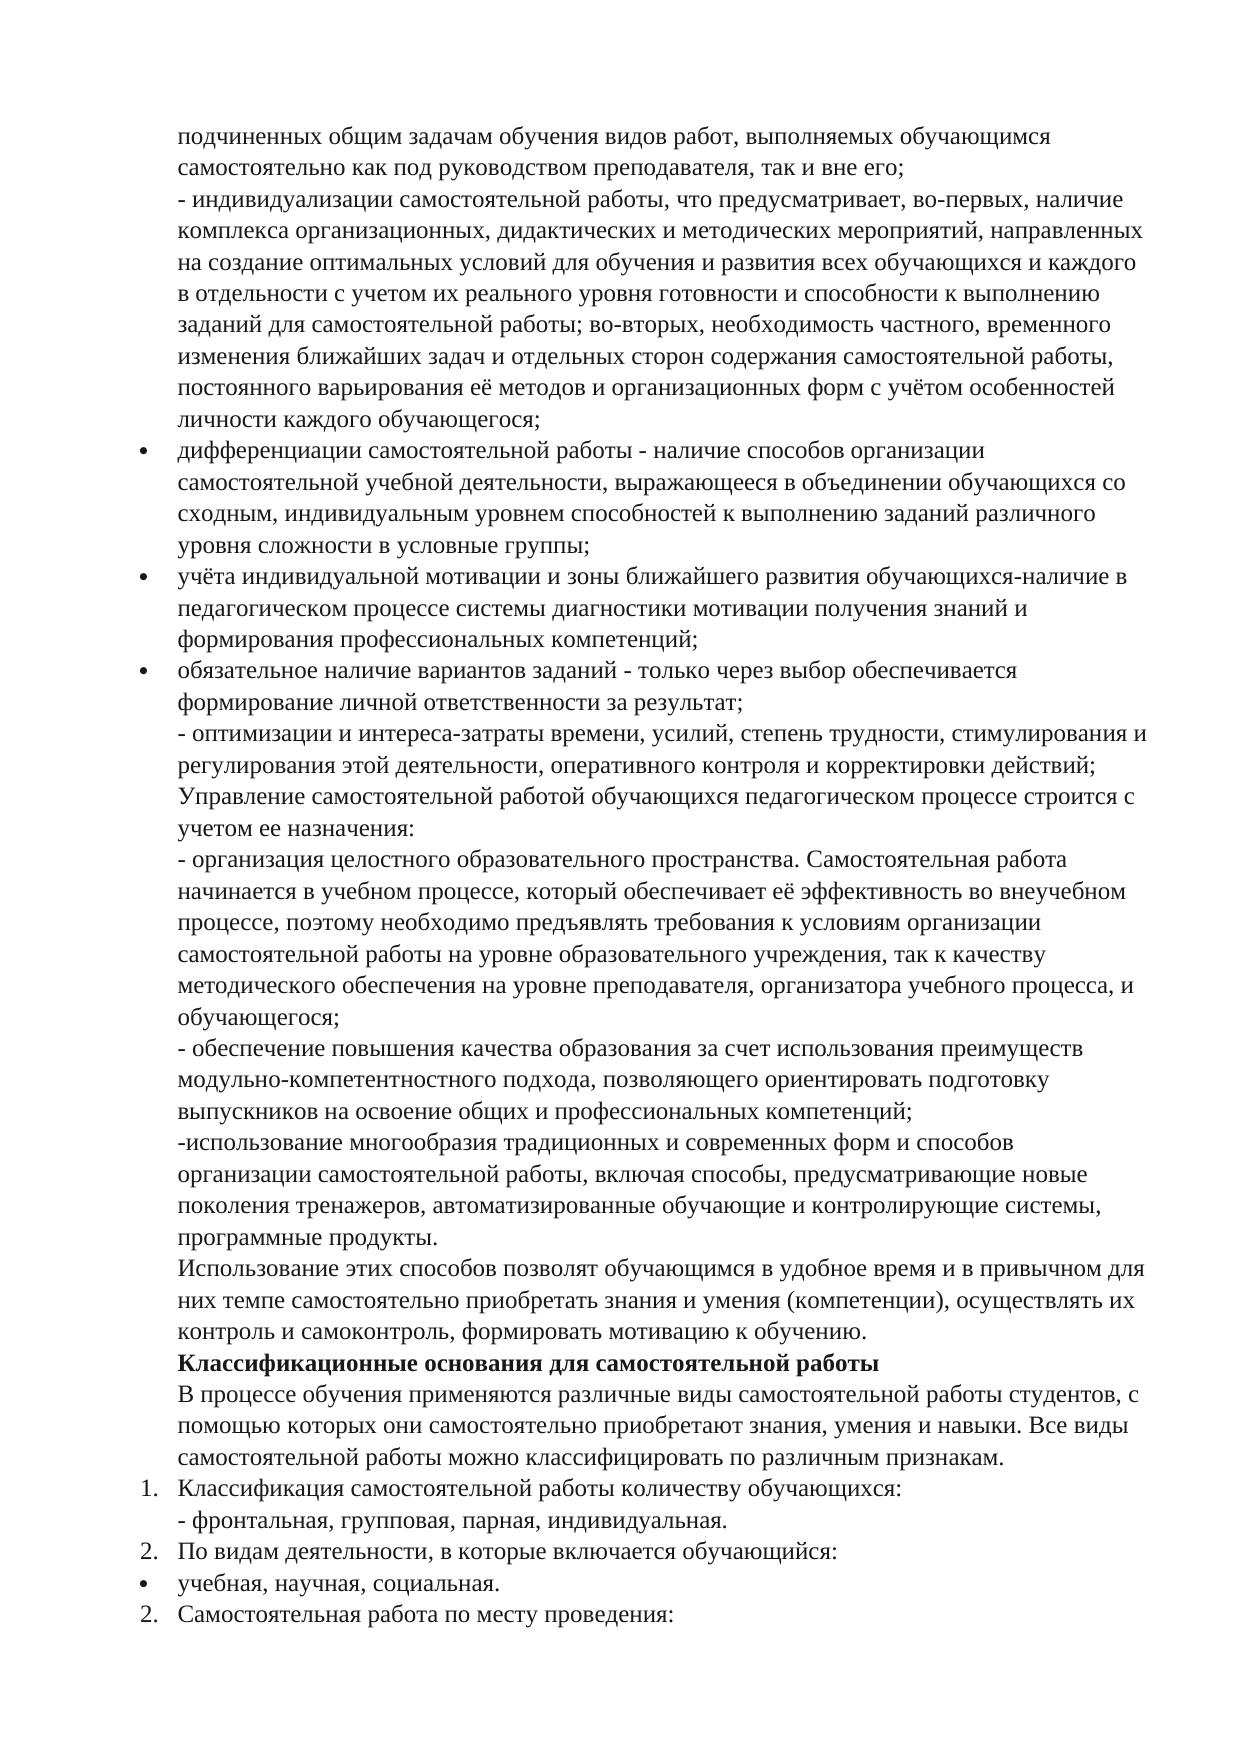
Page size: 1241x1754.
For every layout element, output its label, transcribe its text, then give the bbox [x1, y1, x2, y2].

list По видам деятельности, в которые включается обучающийся: [140, 1534, 1152, 1565]
text Использование этих способов позволят обучающимся в удобное время и в привычном для них темпе самостоятельно приобретать знания и умения (компетенции), осуществлять их контроль и самоконтроль, формировать мотивацию к обучению. [177, 1251, 1152, 1345]
list Самостоятельная работа по месту проведения: [140, 1597, 1152, 1628]
list обязательное наличие вариантов заданий - только через выбор обеспечивается формирование личной ответственности за результат; [140, 653, 1152, 716]
list Классификация самостоятельной работы количеству обучающихся: [140, 1471, 1152, 1502]
text Классификационные основания для самостоятельной работы [177, 1345, 1152, 1376]
text -использование многообразия традиционных и современных форм и способов организации самостоятельной работы, включая способы, предусматривающие новые поколения тренажеров, автоматизированные обучающие и контролирующие системы, программные продукты. [177, 1125, 1152, 1251]
list учёта индивидуальной мотивации и зоны ближайшего развития обучающихся-наличие в педагогическом процессе системы диагностики мотивации получения знаний и формирования профессиональных компетенций; [140, 558, 1152, 653]
text - индивидуализации самостоятельной работы, что предусматривает, во-первых, наличие комплекса организационных, дидактических и методических мероприятий, направленных на создание оптимальных условий для обучения и развития всех обучающихся и каждого в отдельности с учетом их реального уровня готовности и способности к выполнению заданий для самостоятельной работы; во-вторых, необходимость частного, временного изменения ближайших задач и отдельных сторон содержания самостоятельной работы, постоянного варьирования её методов и организационных форм с учётом особенностей личности каждого обучающегося; [177, 181, 1152, 433]
text В процессе обучения применяются различные виды самостоятельной работы студентов, с помощью которых они самостоятельно приобретают знания, умения и навыки. Все виды самостоятельной работы можно классифицировать по различным признакам. [177, 1376, 1152, 1471]
text - фронтальная, групповая, парная, индивидуальная. [177, 1502, 1152, 1534]
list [140, 118, 1152, 181]
list учебная, научная, социальная. [140, 1565, 1152, 1597]
text Управление самостоятельной работой обучающихся педагогическом процессе строится с учетом ее назначения: [177, 779, 1152, 842]
text - обеспечение повышения качества образования за счет использования преимуществ модульно-компетентностного подхода, позволяющего ориентировать подготовку выпускников на освоение общих и профессиональных компетенций; [177, 1030, 1152, 1125]
text - организация целостного образовательного пространства. Самостоятельная работа начинается в учебном процессе, который обеспечивает её эффективность во внеучебном процессе, поэтому необходимо предъявлять требования к условиям организации самостоятельной работы на уровне образовательного учреждения, так к качеству методического обеспечения на уровне преподавателя, организатора учебного процесса, и обучающегося; [177, 842, 1152, 1030]
text - оптимизации и интереса-затраты времени, усилий, степень трудности, стимулирования и регулирования этой деятельности, оперативного контроля и корректировки действий; [177, 716, 1152, 779]
list дифференциации самостоятельной работы - наличие способов организации самостоятельной учебной деятельности, выражающееся в объединении обучающихся со сходным, индивидуальным уровнем способностей к выполнению заданий различного уровня сложности в условные группы; [140, 433, 1152, 558]
